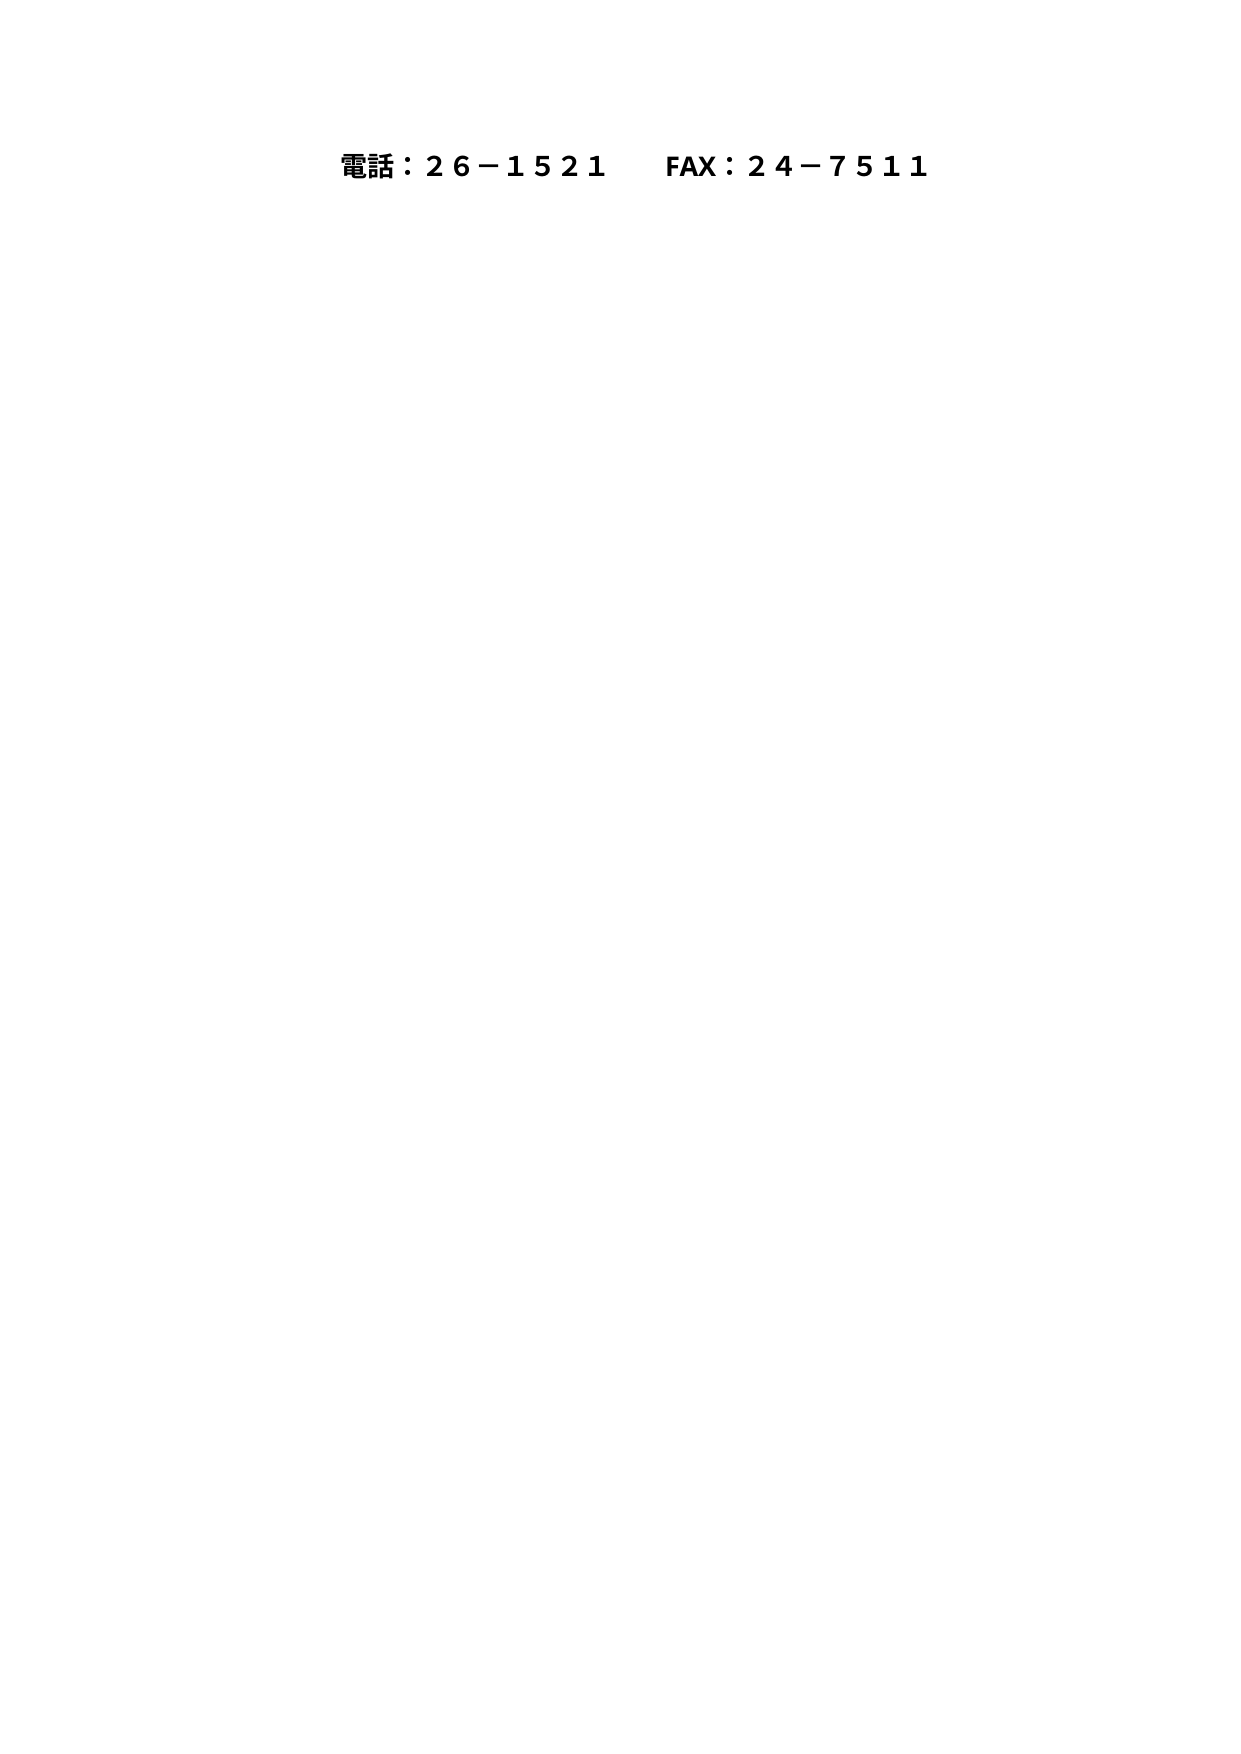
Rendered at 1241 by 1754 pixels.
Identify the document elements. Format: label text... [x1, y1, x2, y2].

text 電話：２６－１５２１ FAX：２４－７５１１ [177, 127, 1063, 202]
